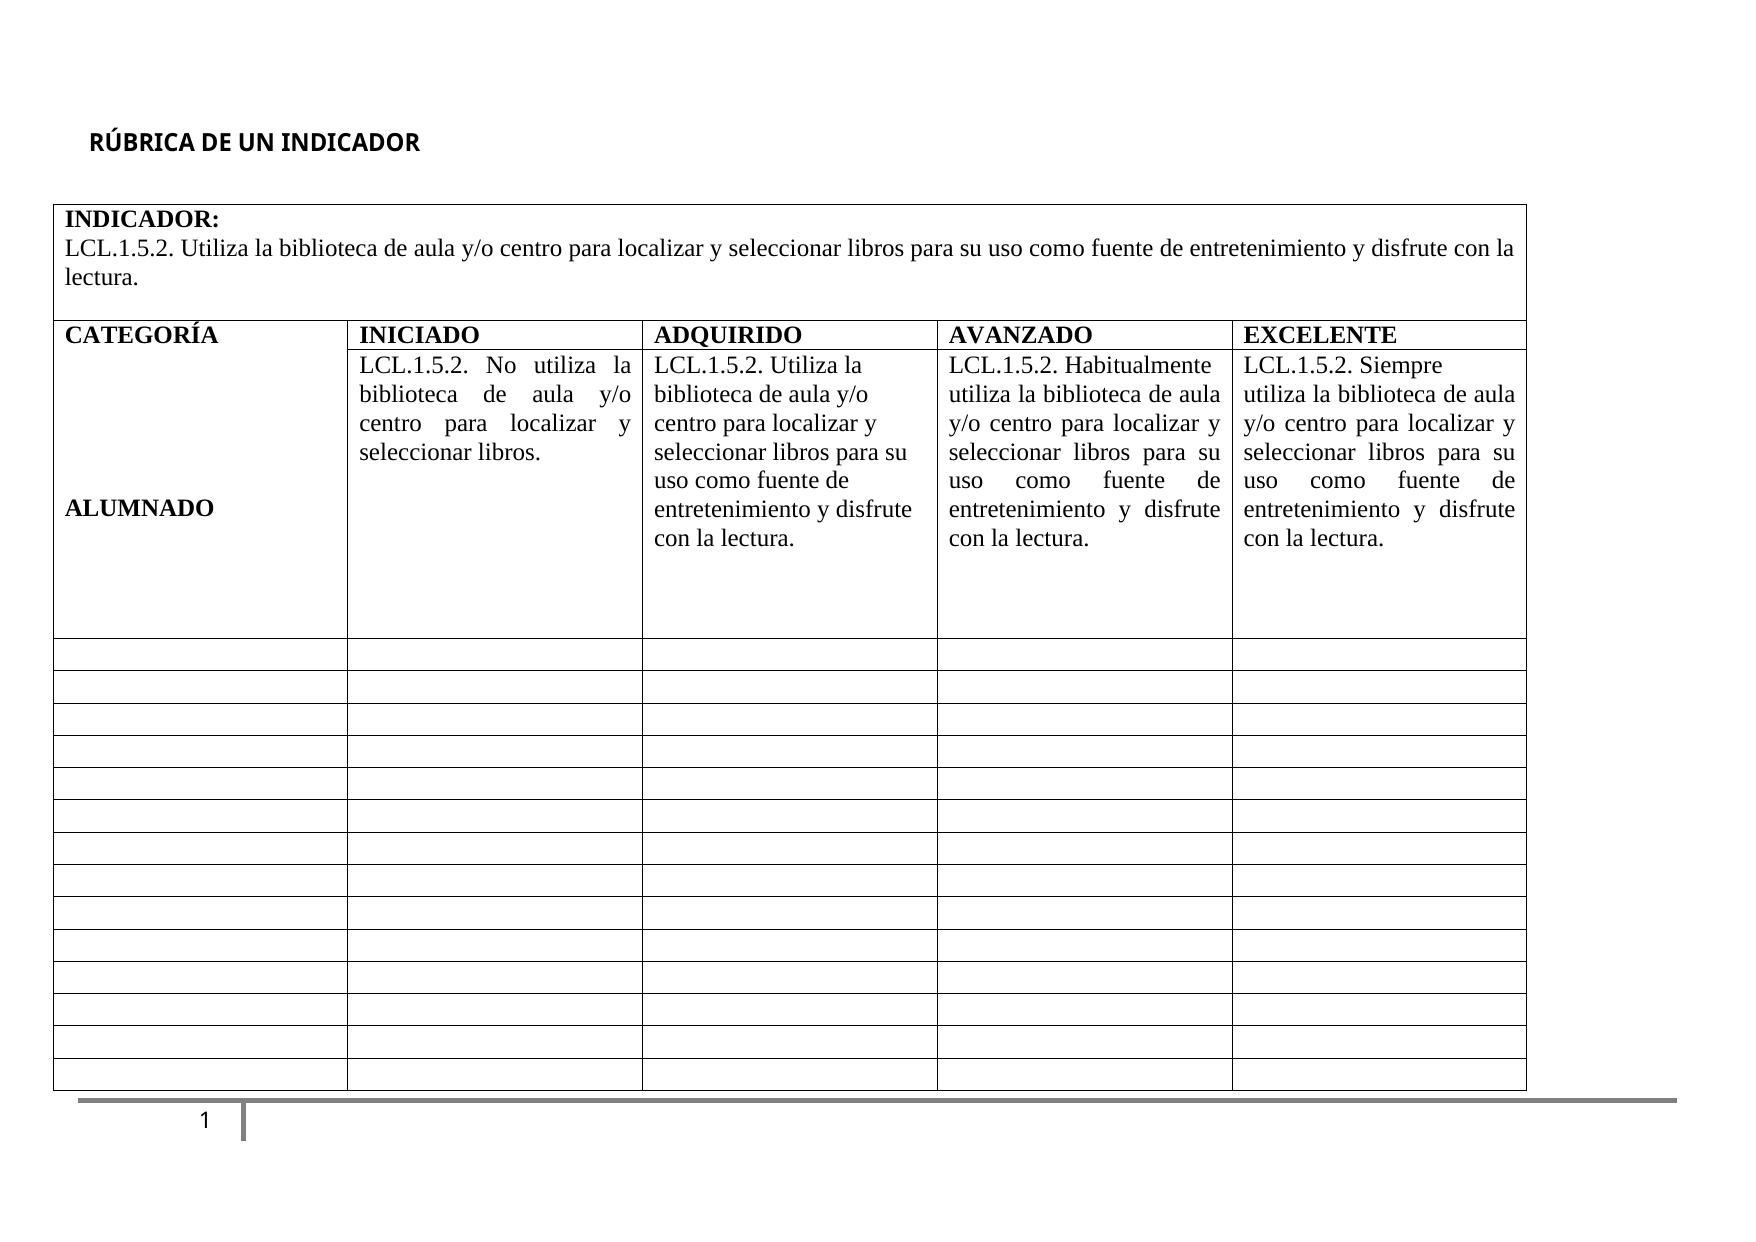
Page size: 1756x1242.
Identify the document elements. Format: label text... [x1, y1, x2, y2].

table_cell [938, 833, 1232, 864]
table_cell [938, 962, 1232, 993]
table_cell [54, 930, 347, 961]
table_cell [1233, 897, 1526, 928]
table_cell INICIADO [348, 321, 642, 349]
table_cell [348, 768, 642, 799]
table_cell [54, 994, 347, 1025]
table_cell [348, 930, 642, 961]
table_cell [938, 930, 1232, 961]
table_cell [54, 962, 347, 993]
table_cell [348, 1059, 642, 1090]
table_cell [938, 704, 1232, 735]
table_cell [643, 639, 937, 670]
table_cell [938, 994, 1232, 1025]
table_cell CATEGORÍA ALUMNADO [54, 321, 347, 638]
table_cell [938, 671, 1232, 702]
table_cell [54, 833, 347, 864]
table_cell [348, 736, 642, 767]
table_cell [938, 800, 1232, 832]
table_cell [643, 994, 937, 1025]
table_cell [643, 865, 937, 896]
table_cell [938, 865, 1232, 896]
table_cell LCL.1.5.2. Habitualmente utiliza la biblioteca de aula y/o centro para localizar y seleccionar libros para su uso como fuente de entretenimiento y disfrute con la lectura. [938, 350, 1232, 638]
table_cell [643, 962, 937, 993]
table_cell [1233, 736, 1526, 767]
table_cell [1233, 930, 1526, 961]
table_cell [1233, 800, 1526, 832]
table_cell [643, 800, 937, 832]
table_cell [643, 833, 937, 864]
table_cell [348, 865, 642, 896]
table_cell [348, 962, 642, 993]
table_cell [54, 704, 347, 735]
table_header INDICADOR: LCL.1.5.2. Utiliza la biblioteca de aula y/o centro para localizar y seleccionar libros para su uso como fuente de entretenimiento y disfrute con la lectura. [54, 205, 1526, 319]
table_cell LCL.1.5.2. Utiliza la biblioteca de aula y/o centro para localizar y seleccionar libros para su uso como fuente de entretenimiento y disfrute con la lectura. [643, 350, 937, 638]
table_cell [643, 768, 937, 799]
table_cell [643, 1059, 937, 1090]
table_cell [54, 671, 347, 702]
table_cell [348, 639, 642, 670]
table_cell [1233, 994, 1526, 1025]
table_cell [54, 1026, 347, 1058]
table_cell [643, 736, 937, 767]
table_cell [1233, 639, 1526, 670]
table_cell ADQUIRIDO [643, 321, 937, 349]
table_cell [938, 897, 1232, 928]
table_cell [1233, 833, 1526, 864]
table_cell AVANZADO [938, 321, 1232, 349]
table_cell [348, 704, 642, 735]
table_cell [348, 833, 642, 864]
subtitle RÚBRICA DE UN INDICADOR [89, 125, 1695, 159]
table_cell [1233, 962, 1526, 993]
table_cell [938, 768, 1232, 799]
table_cell [938, 639, 1232, 670]
table_cell [1233, 1059, 1526, 1090]
table_cell [54, 1059, 347, 1090]
table_cell [1233, 671, 1526, 702]
table_cell LCL.1.5.2. No utiliza la biblioteca de aula y/o centro para localizar y seleccionar libros. [348, 350, 642, 638]
table_cell [54, 736, 347, 767]
table_cell [643, 897, 937, 928]
table_cell [643, 671, 937, 702]
table_cell [643, 1026, 937, 1058]
table_cell [1233, 1026, 1526, 1058]
table_cell [348, 671, 642, 702]
table_cell [938, 1026, 1232, 1058]
table_cell [643, 704, 937, 735]
table_cell EXCELENTE [1233, 321, 1526, 349]
table_cell [1233, 704, 1526, 735]
table_cell [54, 800, 347, 832]
table_cell [1233, 768, 1526, 799]
table_cell LCL.1.5.2. Siempre utiliza la biblioteca de aula y/o centro para localizar y seleccionar libros para su uso como fuente de entretenimiento y disfrute con la lectura. [1233, 350, 1526, 638]
table_cell [54, 897, 347, 928]
table_cell [54, 768, 347, 799]
table_cell [938, 1059, 1232, 1090]
table_cell [54, 639, 347, 670]
table_cell [938, 736, 1232, 767]
table_cell [348, 994, 642, 1025]
table_cell [1233, 865, 1526, 896]
table_cell [348, 1026, 642, 1058]
table_cell [643, 930, 937, 961]
table_cell [348, 800, 642, 832]
table_cell [54, 865, 347, 896]
table_cell [348, 897, 642, 928]
